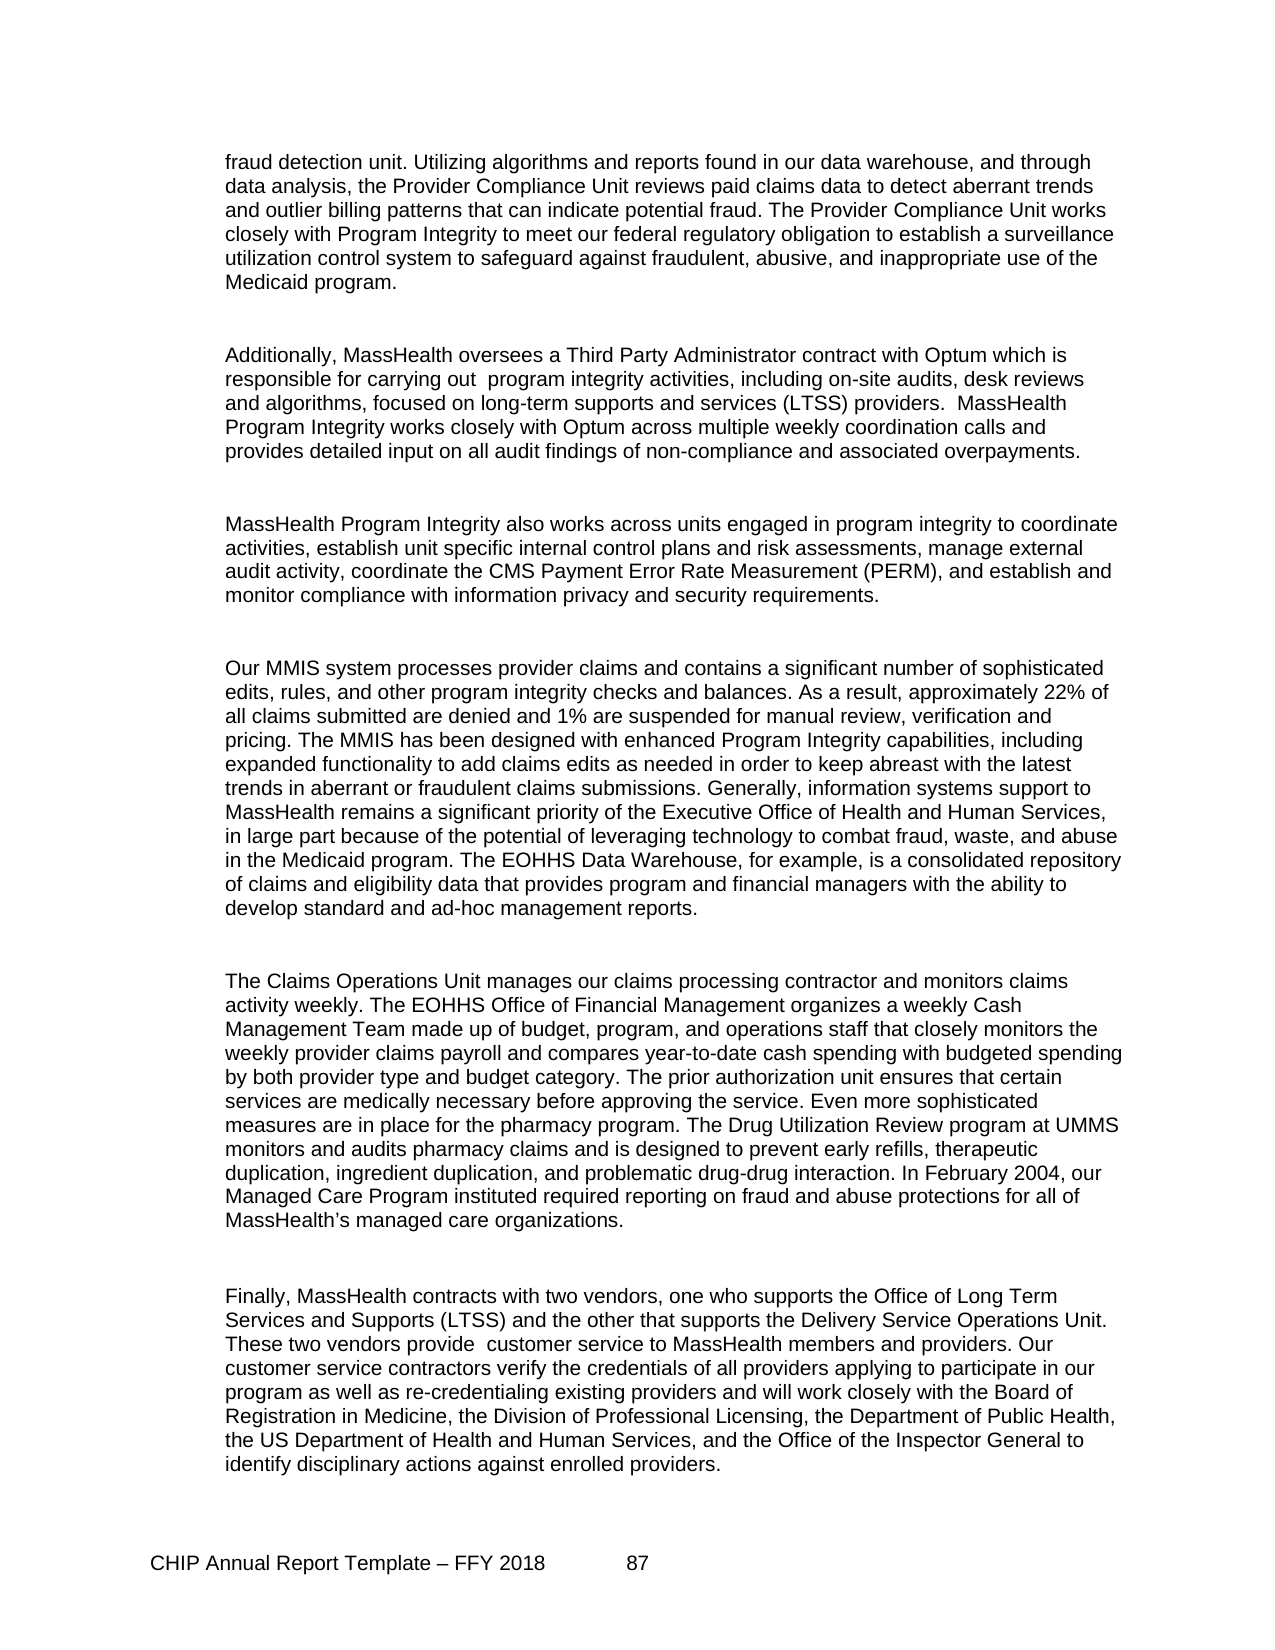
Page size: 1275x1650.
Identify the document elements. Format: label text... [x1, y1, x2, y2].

list Additionally, MassHealth oversees a Third Party Administrator contract with Optum which is responsible for carrying out program integrity activities, including on-site audits, desk reviews and algorithms, focused on long-term supports and services (LTSS) providers. MassHealth Program Integrity works closely with Optum across multiple weekly coordination calls and provides detailed input on all audit findings of non-compliance and associated overpayments. [225, 343, 1125, 462]
list Our MMIS system processes provider claims and contains a significant number of sophisticated edits, rules, and other program integrity checks and balances. As a result, approximately 22% of all claims submitted are denied and 1% are suspended for manual review, verification and pricing. The MMIS has been designed with enhanced Program Integrity capabilities, including expanded functionality to add claims edits as needed in order to keep abreast with the latest trends in aberrant or fraudulent claims submissions. Generally, information systems support to MassHealth remains a significant priority of the Executive Office of Health and Human Services, in large part because of the potential of leveraging technology to combat fraud, waste, and abuse in the Medicaid program. The EOHHS Data Warehouse, for example, is a consolidated repository of claims and eligibility data that provides program and financial managers with the ability to develop standard and ad-hoc management reports. [225, 656, 1125, 920]
list The Claims Operations Unit manages our claims processing contractor and monitors claims activity weekly. The EOHHS Office of Financial Management organizes a weekly Cash Management Team made up of budget, program, and operations staff that closely monitors the weekly provider claims payroll and compares year-to-date cash spending with budgeted spending by both provider type and budget category. The prior authorization unit ensures that certain services are medically necessary before approving the service. Even more sophisticated measures are in place for the pharmacy program. The Drug Utilization Review program at UMMS monitors and audits pharmacy claims and is designed to prevent early refills, therapeutic duplication, ingredient duplication, and problematic drug-drug interaction. In February 2004, our Managed Care Program instituted required reporting on fraud and abuse protections for all of MassHealth’s managed care organizations. [225, 969, 1125, 1232]
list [225, 150, 1125, 294]
list MassHealth Program Integrity also works across units engaged in program integrity to coordinate activities, establish unit specific internal control plans and risk assessments, manage external audit activity, coordinate the CMS Payment Error Rate Measurement (PERM), and establish and monitor compliance with information privacy and security requirements. [225, 511, 1125, 607]
list Finally, MassHealth contracts with two vendors, one who supports the Office of Long Term Services and Supports (LTSS) and the other that supports the Delivery Service Operations Unit. These two vendors provide customer service to MassHealth members and providers. Our customer service contractors verify the credentials of all providers applying to participate in our program as well as re-credentialing existing providers and will work closely with the Board of Registration in Medicine, the Division of Professional Licensing, the Department of Public Health, the US Department of Health and Human Services, and the Office of the Inspector General to identify disciplinary actions against enrolled providers. [225, 1284, 1125, 1475]
